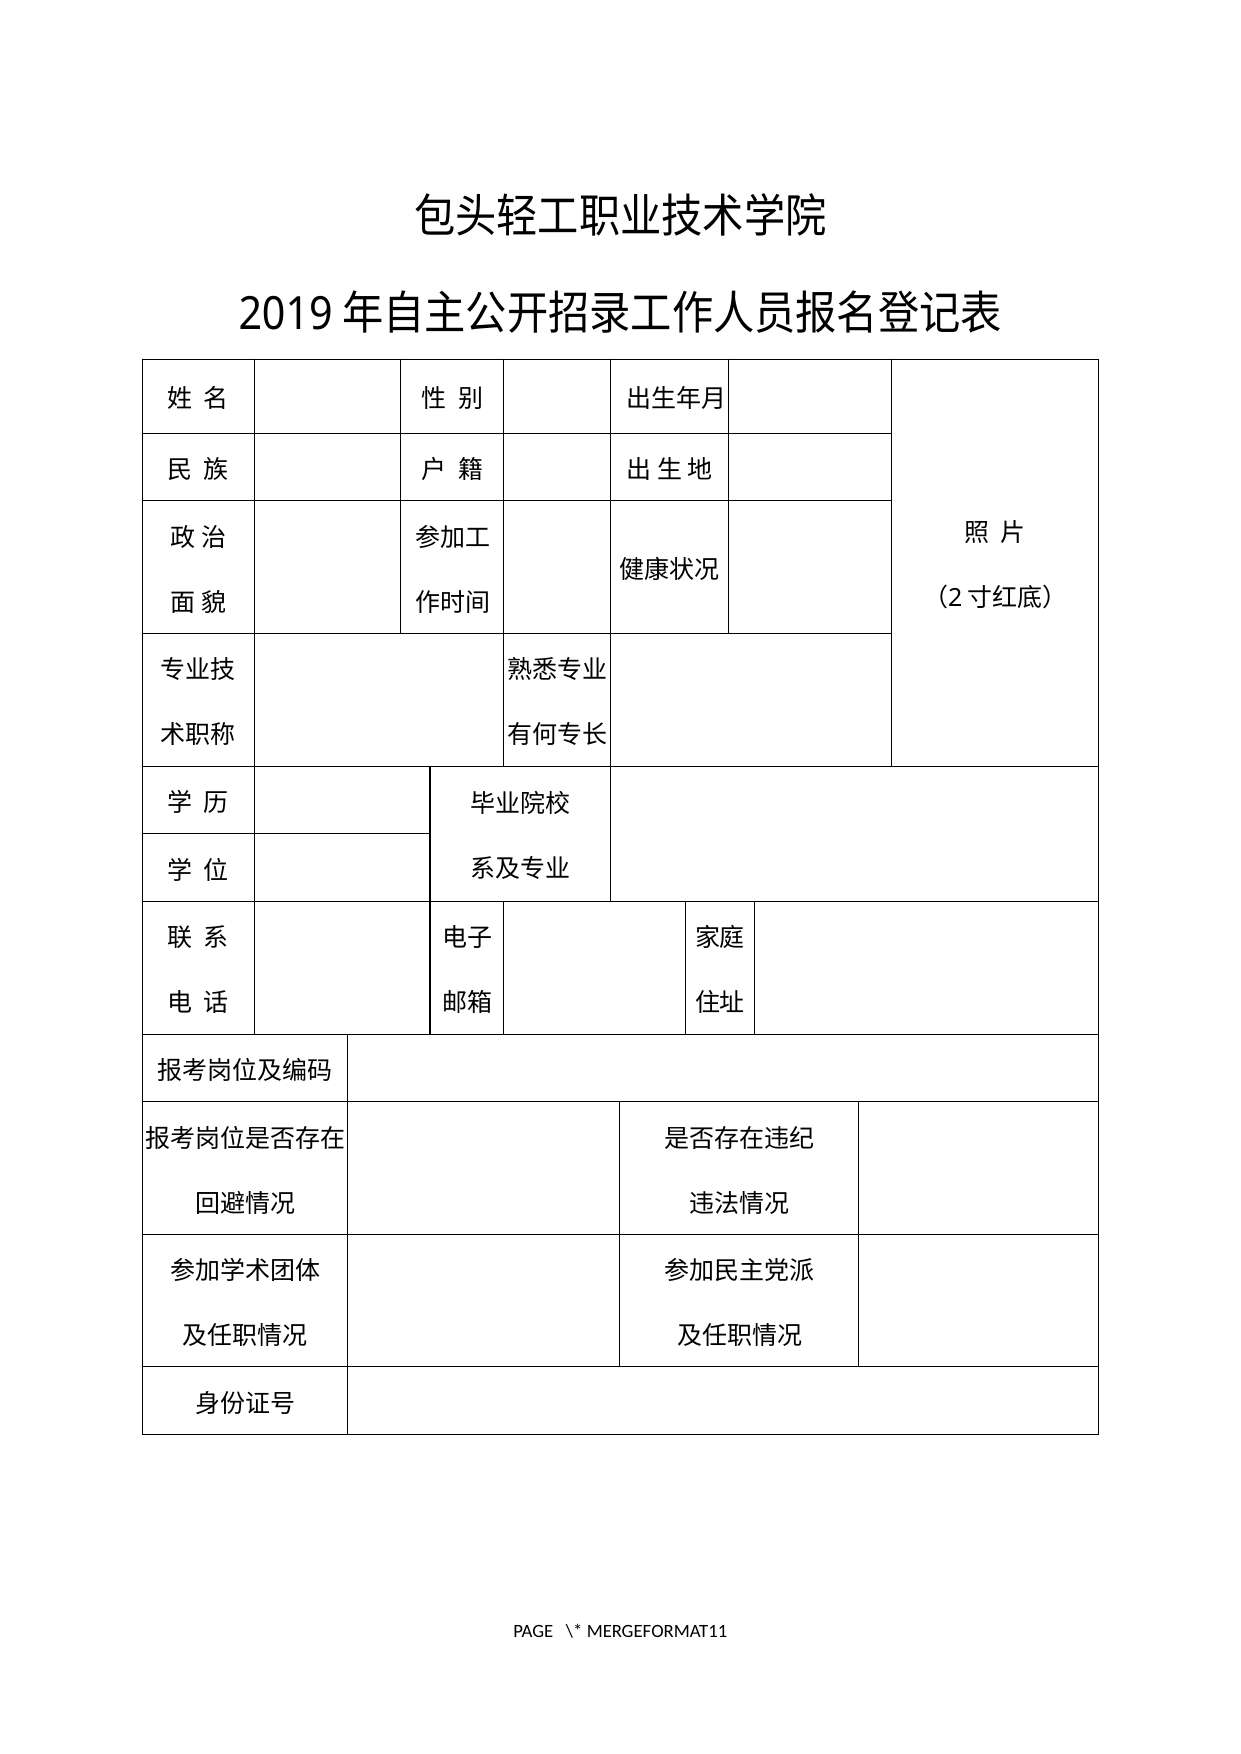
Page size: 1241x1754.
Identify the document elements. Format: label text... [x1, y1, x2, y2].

table_cell 出生年月 [611, 360, 728, 433]
table_cell 专业技 术职称 [143, 634, 254, 766]
table_cell 毕业院校 系及专业 [431, 767, 610, 901]
table_cell [504, 434, 610, 500]
table_cell 报考岗位是否存在 回避情况 [143, 1102, 347, 1234]
table_cell [611, 634, 891, 766]
table_cell 联 系 电 话 [143, 902, 254, 1033]
table_header 包头轻工职业技术学院 2019年自主公开招录工作人员报名登记表 [142, 162, 1098, 358]
table_cell [255, 434, 400, 500]
table_cell [729, 501, 891, 633]
table_cell 照 片 （2寸红底） [892, 360, 1098, 766]
table_cell 政 治 面 貌 [143, 501, 254, 633]
table_cell [859, 1102, 1098, 1234]
table_cell [255, 767, 429, 833]
table_cell [255, 634, 503, 766]
table_cell [255, 501, 400, 633]
table_cell [255, 360, 400, 433]
table_cell 参加学术团体 及任职情况 [143, 1235, 347, 1366]
table_cell [255, 834, 429, 901]
table_cell [348, 1235, 619, 1366]
table_cell 报考岗位及编码 [143, 1035, 347, 1101]
table_cell 民 族 [143, 434, 254, 500]
table_cell 参加民主党派 及任职情况 [620, 1235, 858, 1366]
table_cell 姓 名 [143, 360, 254, 433]
table_cell 户 籍 [401, 434, 503, 500]
table_cell 电子 邮箱 [431, 902, 503, 1033]
table_cell [348, 1035, 1098, 1101]
table_cell [729, 434, 891, 500]
table_cell [255, 902, 429, 1033]
table_cell [504, 501, 610, 633]
table_cell [348, 1367, 1098, 1434]
table_cell 学 位 [143, 834, 254, 901]
table_cell [504, 902, 685, 1033]
table_cell [859, 1235, 1098, 1366]
table_cell 是否存在违纪 违法情况 [620, 1102, 858, 1234]
table_cell 身份证号 [143, 1367, 347, 1434]
table_cell 性 别 [401, 360, 503, 433]
table_cell [611, 767, 1098, 901]
table_cell [348, 1102, 619, 1234]
table_cell [755, 902, 1098, 1033]
table_cell [729, 360, 891, 433]
table_cell 学 历 [143, 767, 254, 833]
table_cell 出 生 地 [611, 434, 728, 500]
table_cell 参加工 作时间 [401, 501, 503, 633]
table_cell [504, 360, 610, 433]
table_cell 熟悉专业 有何专长 [504, 634, 610, 766]
table_cell 家庭住址 [686, 902, 754, 1033]
table_cell 健康状况 [611, 501, 728, 633]
